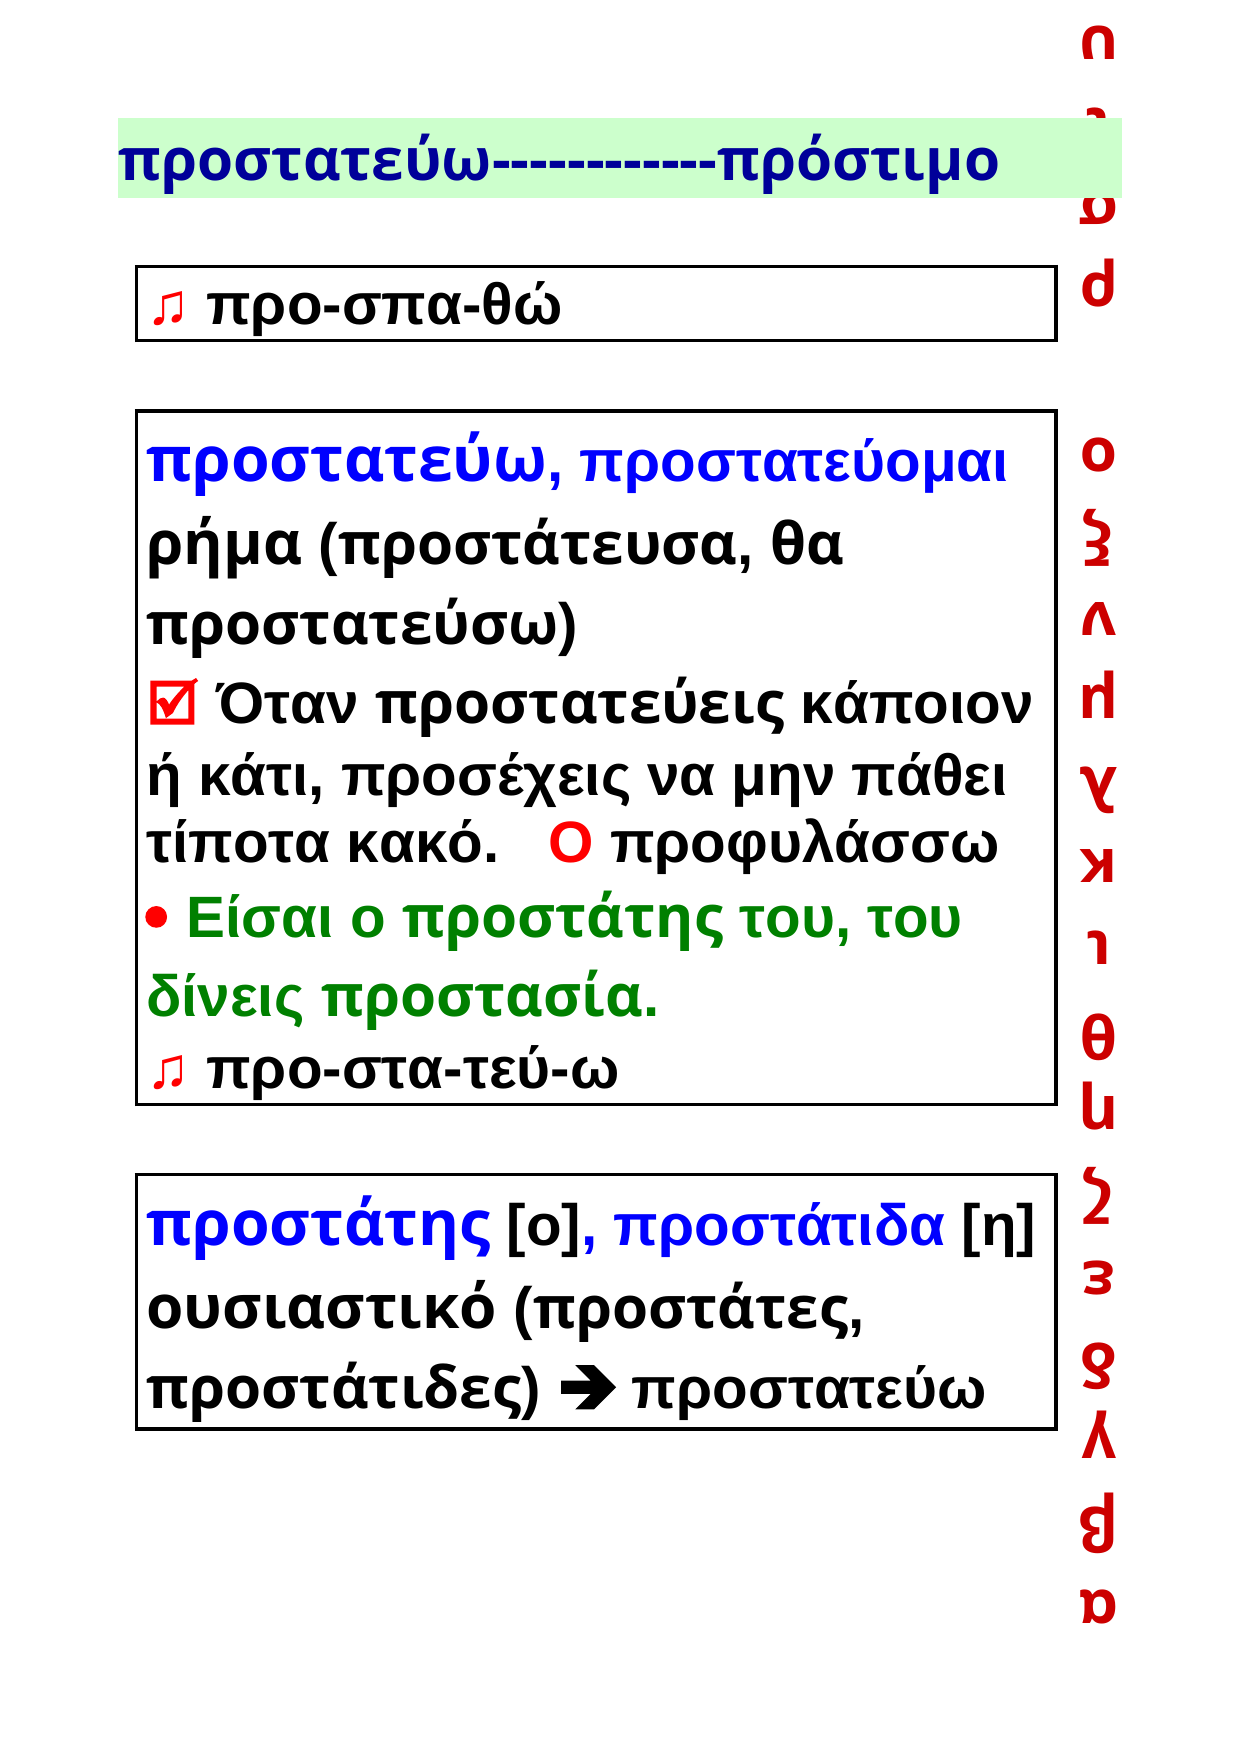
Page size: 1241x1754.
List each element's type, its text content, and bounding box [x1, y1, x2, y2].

text προστατεύω------------πρόστιμο [118, 118, 1122, 198]
text προστατεύω, προστατεύομαι ρήμα (προστάτευσα, θα προστατεύσω) [138, 413, 1054, 656]
text ♫ προ-στα-τεύ-ω [138, 1034, 1054, 1103]
text ♫ προ-σπα-θώ [138, 268, 1054, 339]
text προστάτης [ο], προστάτιδα [η] ουσιαστικό (προστάτες, προστάτιδες) προστατεύω [138, 1176, 1054, 1427]
text Όταν προστατεύεις κάποιον ή κάτι, προσέχεις να μην πάθει τίποτα κακό. Ο προφυλάσσω Είσαι ο προστάτης του, του δίνεις προστασία. [138, 656, 1054, 1034]
